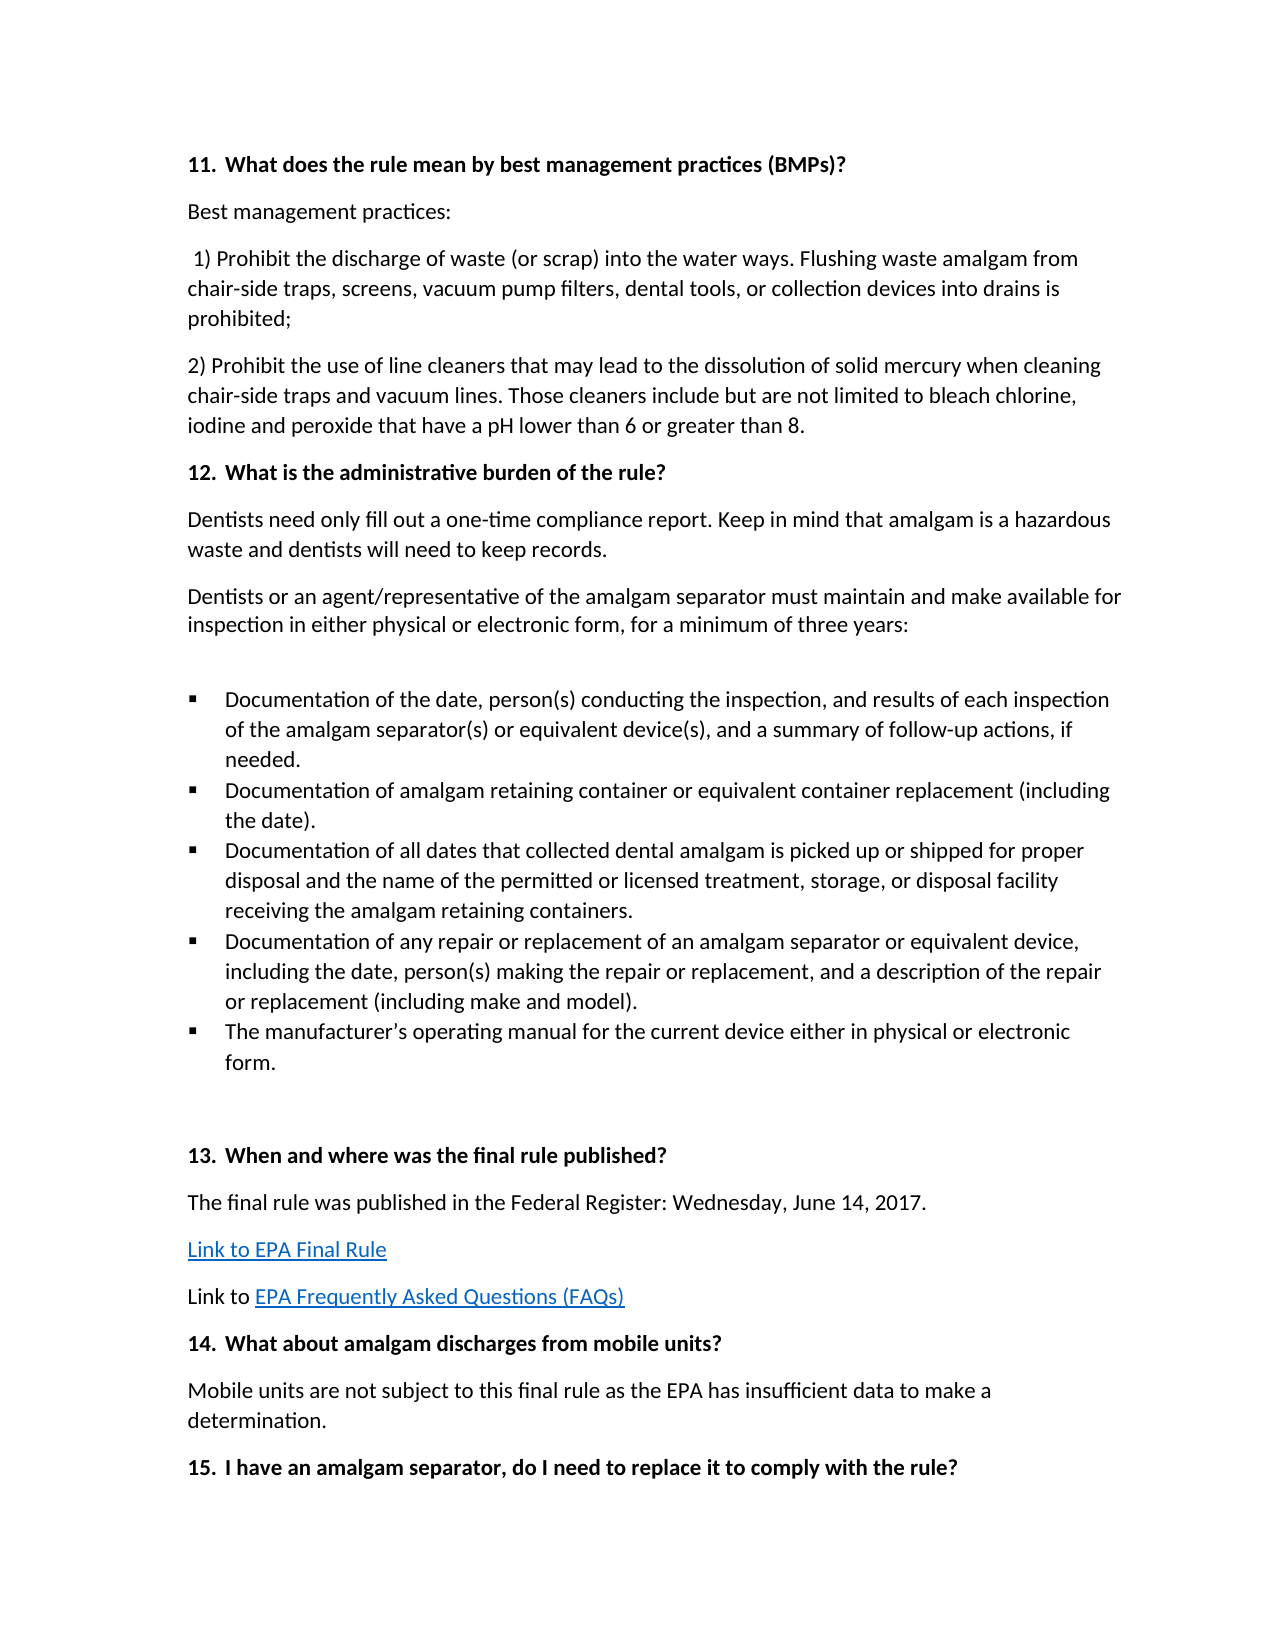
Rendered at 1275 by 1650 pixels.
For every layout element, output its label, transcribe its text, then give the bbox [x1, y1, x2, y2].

list What about amalgam discharges from mobile units? [187, 1329, 1125, 1357]
list What is the administrative burden of the rule? [187, 458, 1125, 486]
text Link to EPA Final Rule [187, 1235, 1125, 1263]
text Link to EPA Frequently Asked Questions (FAQs) [187, 1282, 1125, 1310]
text 1) Prohibit the discharge of waste (or scrap) into the water ways. Flushing waste amalgam from chair-side traps, screens, vacuum pump filters, dental tools, or collection devices into drains is prohibited; [187, 244, 1125, 332]
list Documentation of the date, person(s) conducting the inspection, and results of each inspection of the amalgam separator(s) or equivalent device(s), and a summary of follow-up actions, if needed. [187, 685, 1125, 774]
list Documentation of any repair or replacement of an amalgam separator or equivalent device, including the date, person(s) making the repair or replacement, and a description of the repair or replacement (including make and model). [187, 927, 1125, 1015]
list When and where was the final rule published? [187, 1141, 1125, 1169]
list I have an amalgam separator, do I need to replace it to comply with the rule? [187, 1453, 1125, 1481]
text Dentists or an agent/representative of the amalgam separator must maintain and make available for inspection in either physical or electronic form, for a minimum of three years: [187, 582, 1125, 638]
list Documentation of amalgam retaining container or equivalent container replacement (including the date). [187, 776, 1125, 834]
text Best management practices: [187, 197, 1125, 225]
list What does the rule mean by best management practices (BMPs)? [187, 150, 1125, 178]
text Mobile units are not subject to this final rule as the EPA has insufficient data to make a determination. [187, 1376, 1125, 1434]
text 2) Prohibit the use of line cleaners that may lead to the dissolution of solid mercury when cleaning chair-side traps and vacuum lines. Those cleaners include but are not limited to bleach chlorine, iodine and peroxide that have a pH lower than 6 or greater than 8. [187, 351, 1125, 439]
text The final rule was published in the Federal Register: Wednesday, June 14, 2017. [187, 1188, 1125, 1216]
text Dentists need only fill out a one-time compliance report. Keep in mind that amalgam is a hazardous waste and dentists will need to keep records. [187, 505, 1125, 563]
list Documentation of all dates that collected dental amalgam is picked up or shipped for proper disposal and the name of the permitted or licensed treatment, storage, or disposal facility receiving the amalgam retaining containers. [187, 836, 1125, 925]
list The manufacturer’s operating manual for the current device either in physical or electronic form. [187, 1017, 1125, 1076]
